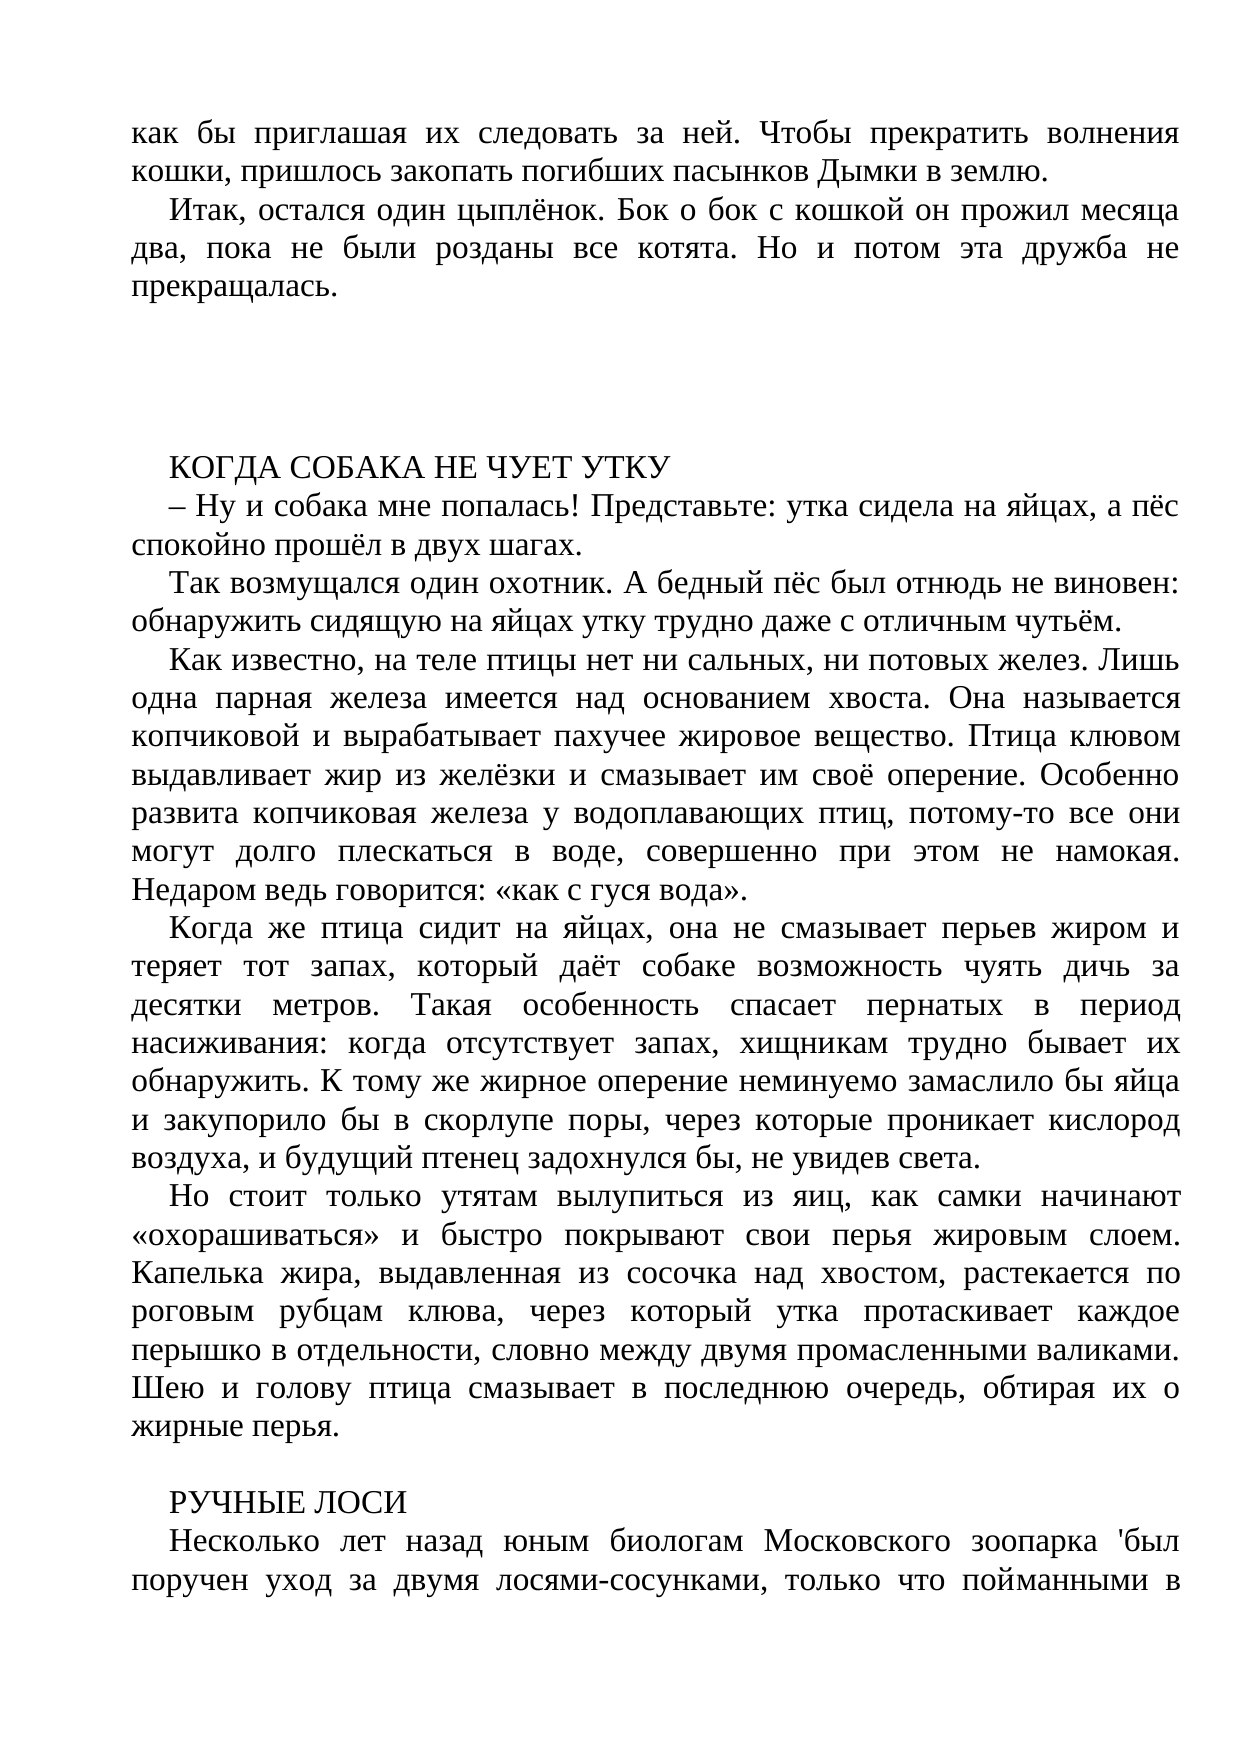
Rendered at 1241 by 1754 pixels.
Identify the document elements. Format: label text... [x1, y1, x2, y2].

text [131, 112, 1181, 189]
text Как известно, на теле птицы нет ни сальных, ни потовых желез. Лишь одна парная железа имеется над основанием хвоста. Она называется копчиковой и вырабатывает пахучее жировое вещество. Птица клювом выдавливает жир из желёзки и смазывает им своё оперение. Особенно развита копчиковая железа у водоплавающих птиц, потому-то все они могут долго плескаться в воде, совершенно при этом не намокая. Недаром ведь говорится: «как с гуся вода». [131, 639, 1181, 907]
text Когда же птица сидит на яйцах, она не смазывает перьев жиром и теряет тот запах, который даёт собаке возможность чуять дичь за десятки метров. Такая особенность спасает пернатых в период насиживания: когда отсутствует запах, хищникам трудно бывает их обнаружить. К тому же жирное оперение неминуемо замаслило бы яйца и закупорило бы в скорлупе поры, через которые проникает кислород воздуха, и будущий птенец задохнулся бы, не увидев света. [131, 907, 1181, 1175]
text РУЧНЫЕ ЛОСИ [131, 1482, 1181, 1520]
text Итак, остался один цыплёнок. Бок о бок с кошкой он прожил месяца два, пока не были розданы все котята. Но и потом эта дружба не прекращалась. [131, 189, 1181, 304]
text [131, 1520, 1181, 1597]
text Так возмущался один охотник. А бедный пёс был отнюдь не виновен: обнаружить сидящую на яйцах утку трудно даже с отличным чутьём. [131, 562, 1181, 639]
text Но стоит только утятам вылупиться из яиц, как самки начинают «охорашиваться» и быстро покрывают свои перья жировым слоем. Капелька жира, выдавленная из сосочка над хвостом, растекается по роговым рубцам клюва, через который утка протаскивает каждое перышко в отдельности, словно между двумя промасленными валиками. Шею и голову птица смазывает в последнюю очередь, обтирая их о жирные перья. [131, 1175, 1181, 1444]
text – Ну и собака мне попалась! Представьте: утка сидела на яйцах, а пёс спокойно прошёл в двух шагах. [131, 485, 1181, 562]
text КОГДА СОБАКА НЕ ЧУЕТ УТКУ [131, 447, 1181, 485]
